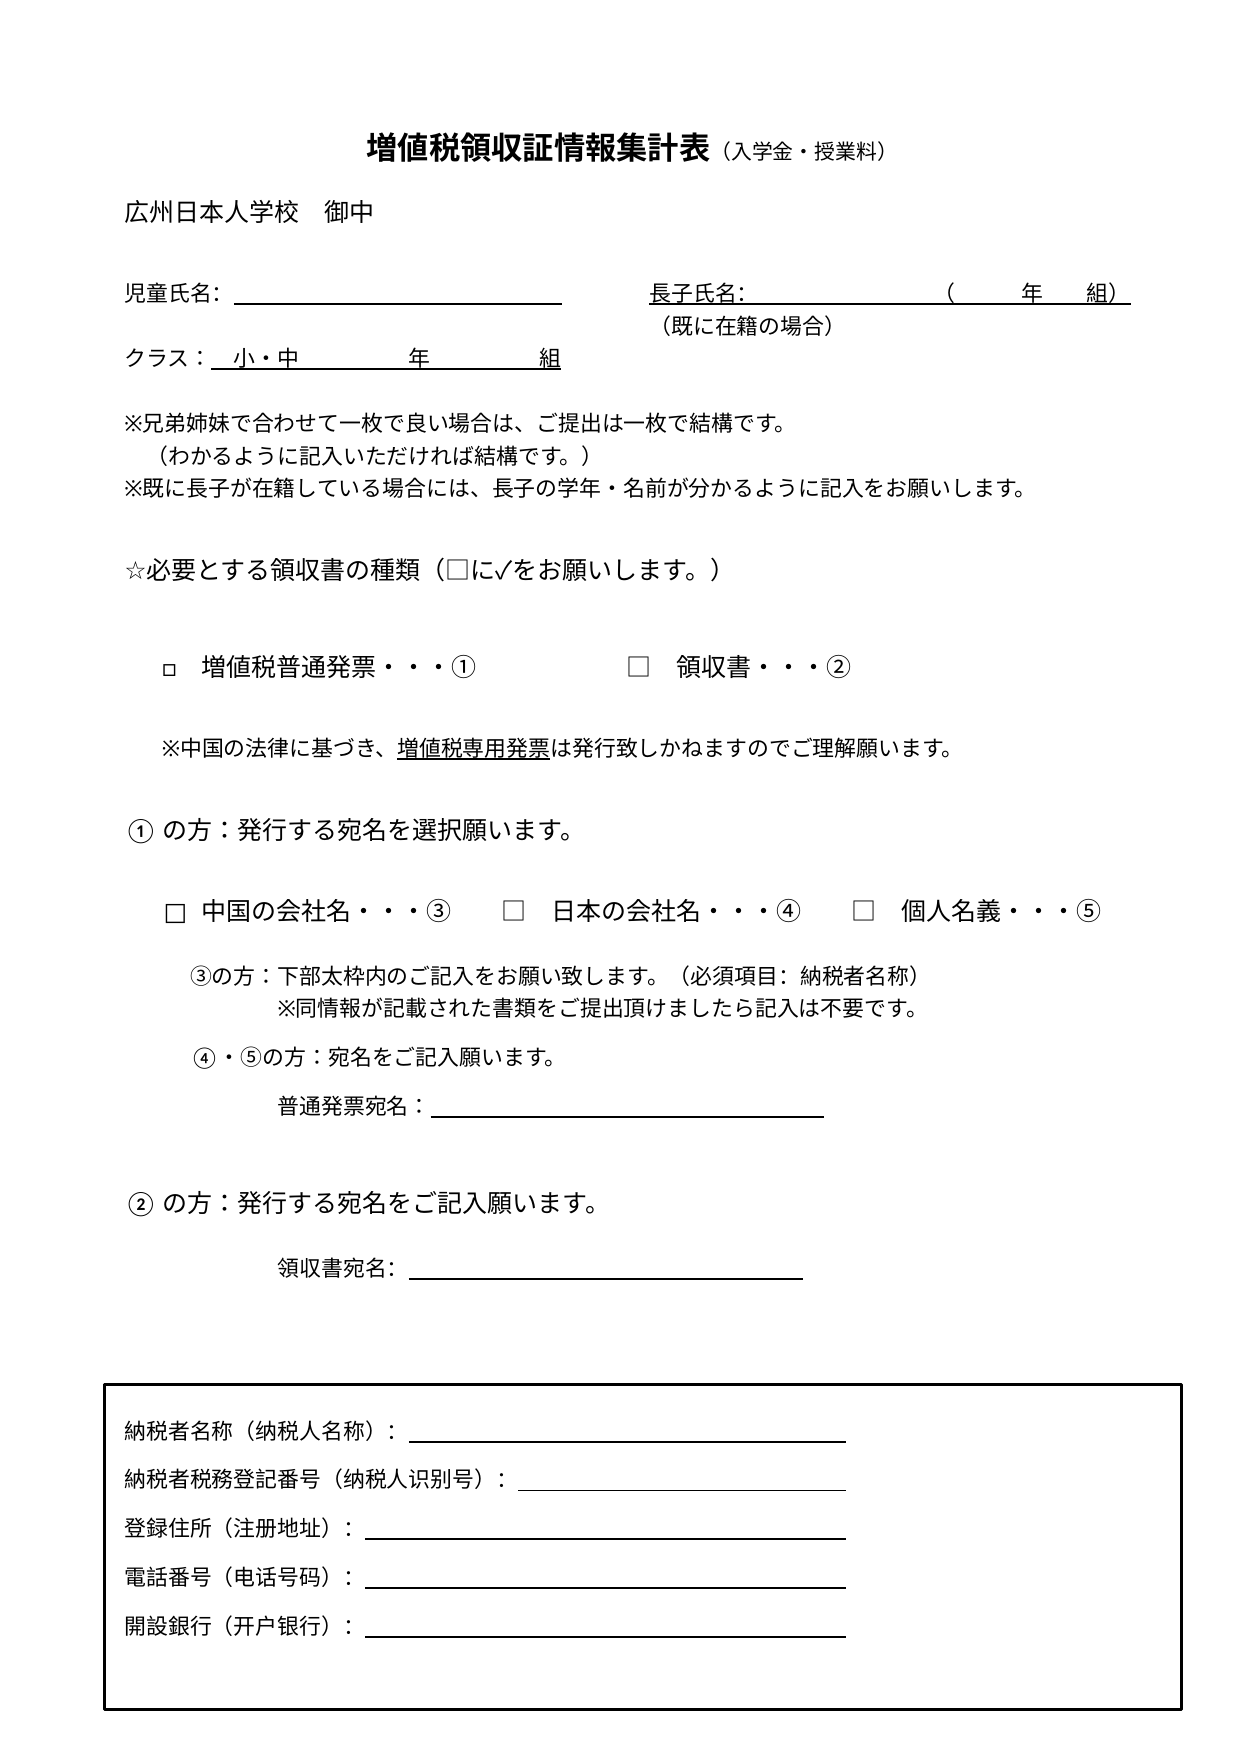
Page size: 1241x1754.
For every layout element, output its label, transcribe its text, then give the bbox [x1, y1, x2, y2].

text クラス： 小・中 年 組 [124, 341, 1140, 373]
text 電話番号（电话号码）： [124, 1559, 1140, 1592]
text 登録住所（注册地址）： [124, 1511, 1140, 1543]
text ③の方：下部太枠内のご記入をお願い致します。（必須項目：納税者名称） [124, 958, 1140, 991]
text 領収書宛名： [124, 1251, 1140, 1283]
text 納税者税務登記番号（纳税人识别号）： [124, 1462, 1140, 1494]
list ※中国の法律に基づき、増値税専用発票は発行致しかねますのでご理解願います。 [162, 731, 1140, 763]
text 広州日本人学校 御中 [124, 178, 1140, 243]
list □ 増値税普通発票・・・① □ 領収書・・・② [162, 633, 1140, 698]
text （既に在籍の場合） [124, 308, 1140, 341]
text ※既に長子が在籍している場合には、長子の学年・名前が分かるように記入をお願いします。 [124, 471, 1140, 503]
text （わかるように記入いただければ結構です。） [124, 438, 1140, 471]
text 納税者名称（纳税人名称）： [124, 1413, 1140, 1446]
text ※兄弟姉妹で合わせて一枚で良い場合は、ご提出は一枚で結構です。 [124, 406, 1140, 438]
list 中国の会社名・・・③ □ 日本の会社名・・・④ □ 個人名義・・・⑤ [124, 877, 1140, 942]
text ②の方：発行する宛名をご記入願います。 [124, 1169, 1140, 1234]
text 増値税領収証情報集計表（入学金・授業料） [124, 113, 1140, 178]
text 普通発票宛名： [124, 1088, 1140, 1121]
text ④・⑤の方：宛名をご記入願います。 [124, 1039, 1140, 1072]
text ※同情報が記載された書類をご提出頂けましたら記入は不要です。 [124, 991, 1140, 1023]
text 開設銀行（开户银行）： [124, 1608, 1140, 1641]
text ☆必要とする領収書の種類（□に✓をお願いします。） [124, 536, 1140, 601]
text ①の方：発行する宛名を選択願います。 [124, 796, 1140, 861]
text 児童氏名： 長子氏名： （ 年 組） [124, 276, 1140, 308]
